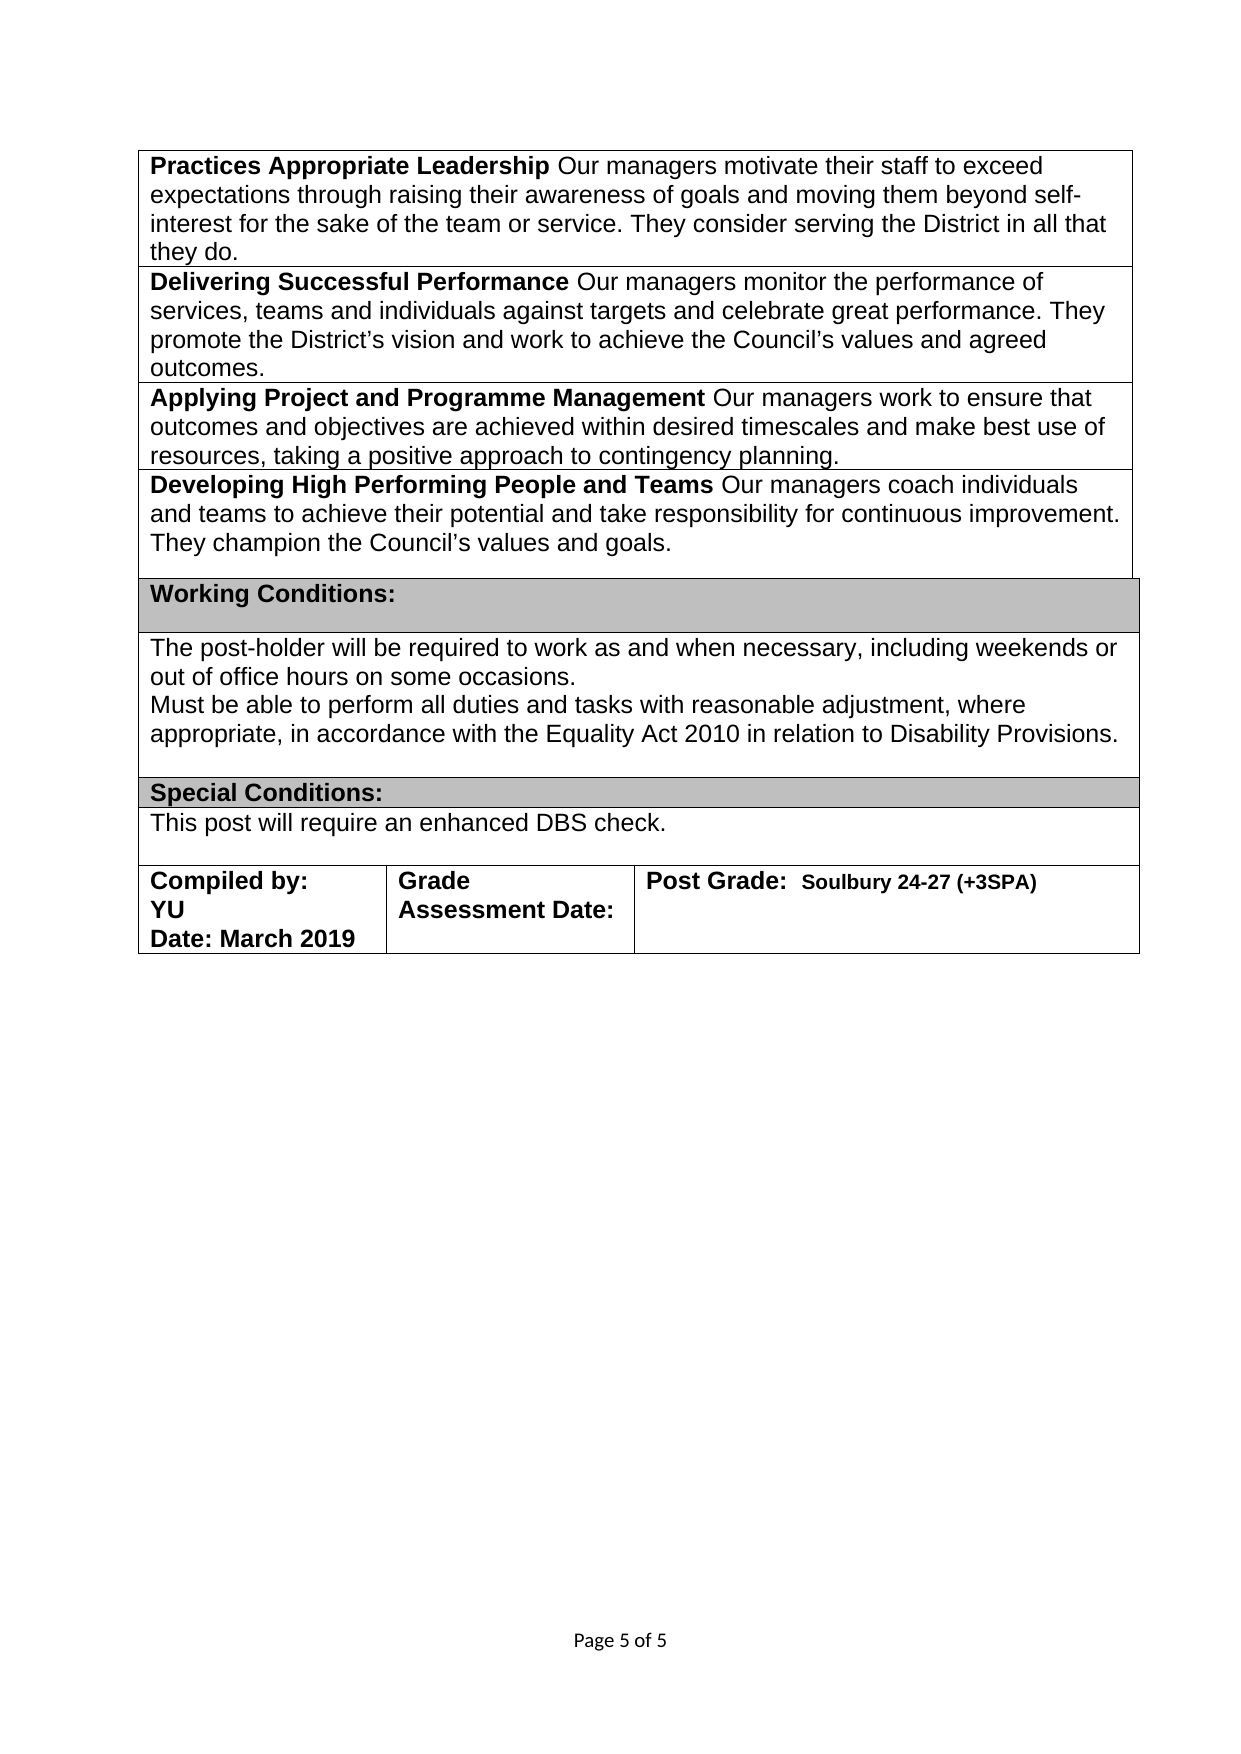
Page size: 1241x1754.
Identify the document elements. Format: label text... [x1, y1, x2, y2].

table_cell Practices Appropriate Leadership Our managers motivate their staff to exceed expectations through raising their awareness of goals and moving them beyond self-interest for the sake of the team or service. They consider serving the District in all that they do. [139, 151, 1132, 266]
table_cell Working Conditions: [139, 579, 1139, 632]
table_cell Compiled by: YU Date: March 2019 [139, 866, 386, 952]
table_cell Special Conditions: [139, 778, 1139, 807]
table_cell Post Grade: Soulbury 24-27 (+3SPA) [635, 866, 1139, 952]
table_cell Grade Assessment Date: [387, 866, 634, 952]
table_cell The post-holder will be required to work as and when necessary, including weekends or out of office hours on some occasions. Must be able to perform all duties and tasks with reasonable adjustment, where appropriate, in accordance with the Equality Act 2010 in relation to Disability Provisions. [139, 633, 1139, 777]
table_cell Developing High Performing People and Teams Our managers coach individuals and teams to achieve their potential and take responsibility for continuous improvement. They champion the Council’s values and goals. [139, 470, 1132, 577]
table_cell Delivering Successful Performance Our managers monitor the performance of services, teams and individuals against targets and celebrate great performance. They promote the District’s vision and work to achieve the Council’s values and agreed outcomes. [139, 267, 1132, 382]
table_cell This post will require an enhanced DBS check. [139, 808, 1139, 865]
table_cell Applying Project and Programme Management Our managers work to ensure that outcomes and objectives are achieved within desired timescales and make best use of resources, taking a positive approach to contingency planning. [139, 383, 1132, 469]
